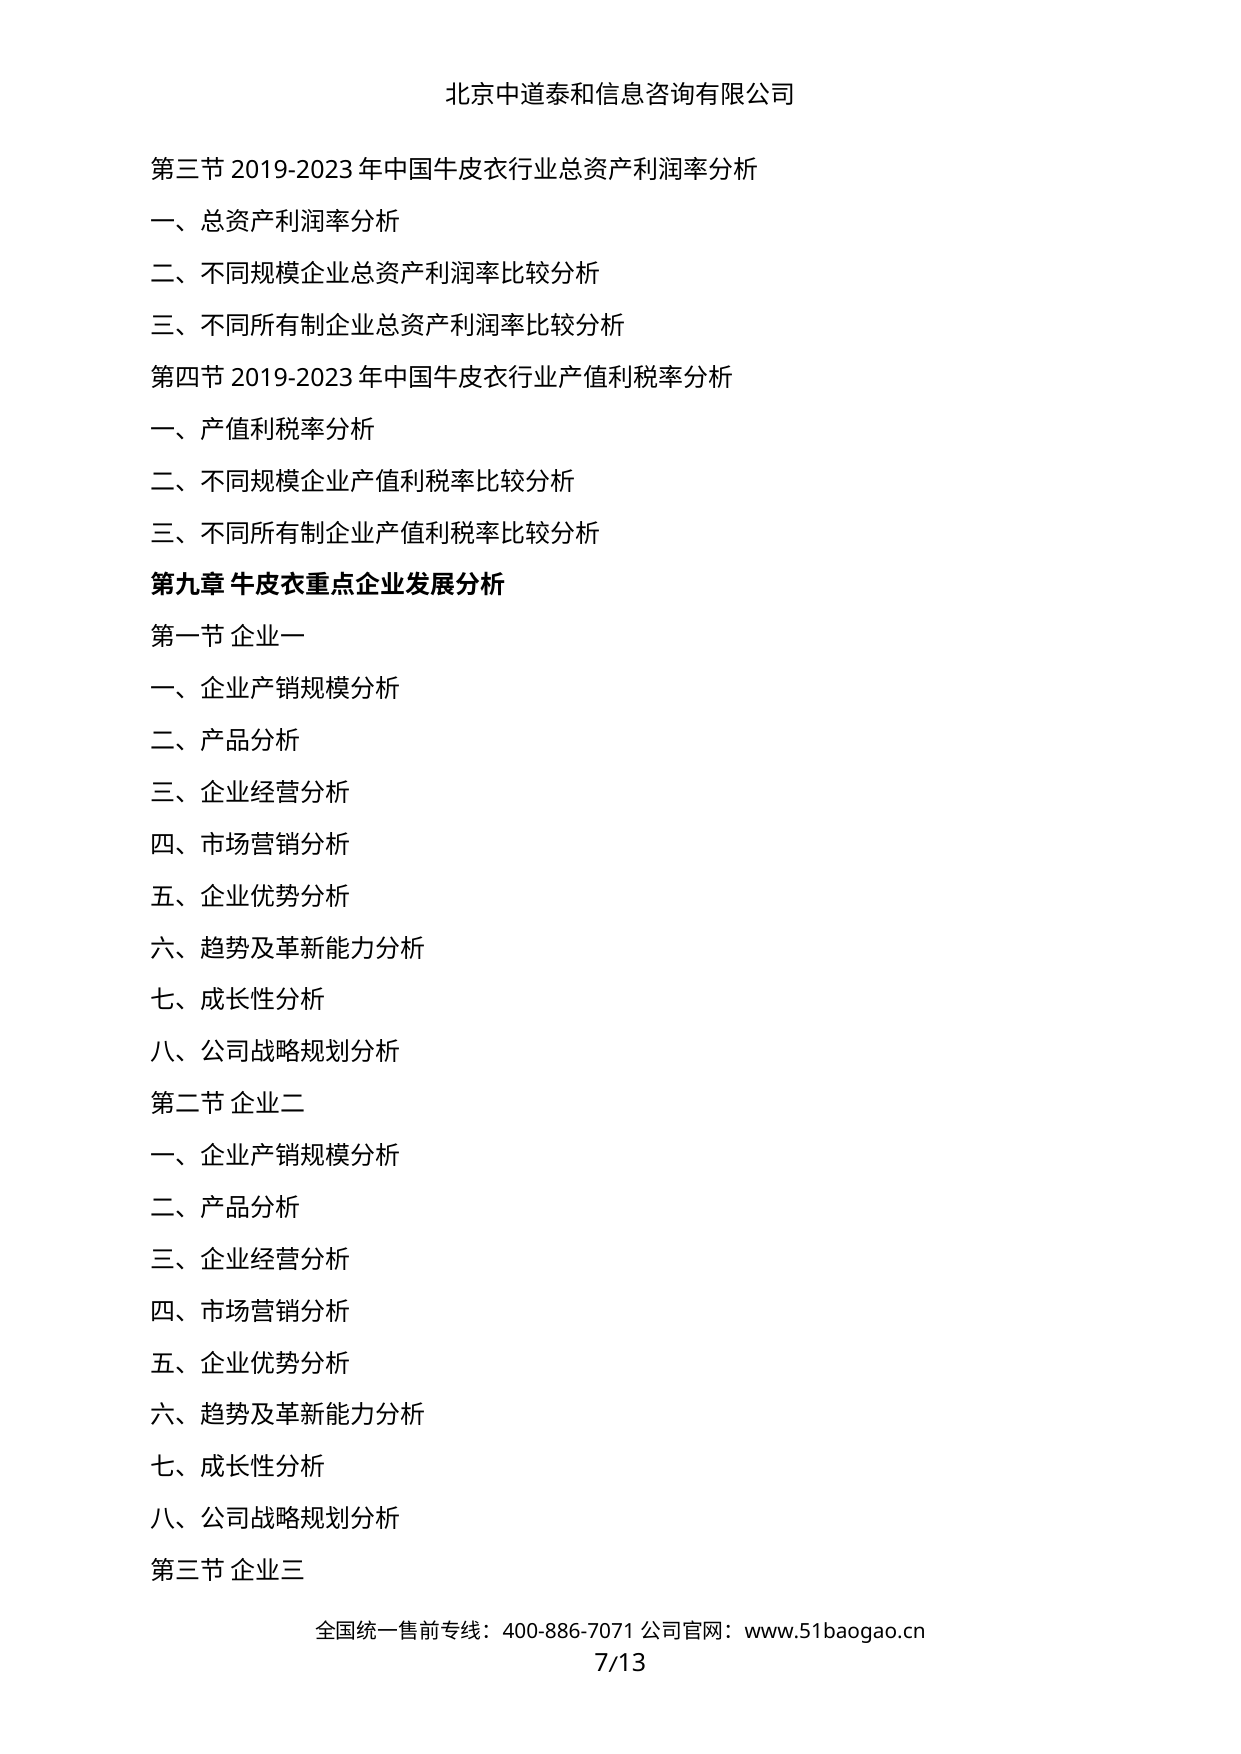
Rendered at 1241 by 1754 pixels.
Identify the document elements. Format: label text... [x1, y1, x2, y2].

text 三、企业经营分析 [150, 1239, 1090, 1276]
text 六、趋势及革新能力分析 [150, 1395, 1090, 1431]
text 七、成长性分析 [150, 980, 1090, 1016]
text 三、不同所有制企业总资产利润率比较分析 [150, 306, 1090, 342]
text 第九章 牛皮衣重点企业发展分析 [150, 565, 1090, 601]
text 第二节 企业二 [150, 1084, 1090, 1120]
text 七、成长性分析 [150, 1447, 1090, 1483]
text 六、趋势及革新能力分析 [150, 928, 1090, 964]
text 四、市场营销分析 [150, 1291, 1090, 1327]
text 第一节 企业一 [150, 617, 1090, 653]
text 五、企业优势分析 [150, 876, 1090, 912]
text 二、产品分析 [150, 721, 1090, 757]
text 四、市场营销分析 [150, 824, 1090, 861]
text 第四节 2019-2023年中国牛皮衣行业产值利税率分析 [150, 357, 1090, 394]
text 一、总资产利润率分析 [150, 202, 1090, 238]
text 第三节 企业三 [150, 1551, 1090, 1587]
text 二、产品分析 [150, 1187, 1090, 1224]
text 八、公司战略规划分析 [150, 1499, 1090, 1535]
text 二、不同规模企业产值利税率比较分析 [150, 461, 1090, 497]
text 二、不同规模企业总资产利润率比较分析 [150, 254, 1090, 290]
text 第三节 2019-2023年中国牛皮衣行业总资产利润率分析 [150, 150, 1090, 186]
text 一、企业产销规模分析 [150, 1136, 1090, 1172]
text 一、企业产销规模分析 [150, 669, 1090, 705]
text 一、产值利税率分析 [150, 409, 1090, 446]
text 三、企业经营分析 [150, 772, 1090, 809]
text 五、企业优势分析 [150, 1343, 1090, 1379]
text 三、不同所有制企业产值利税率比较分析 [150, 513, 1090, 549]
text 八、公司战略规划分析 [150, 1032, 1090, 1068]
